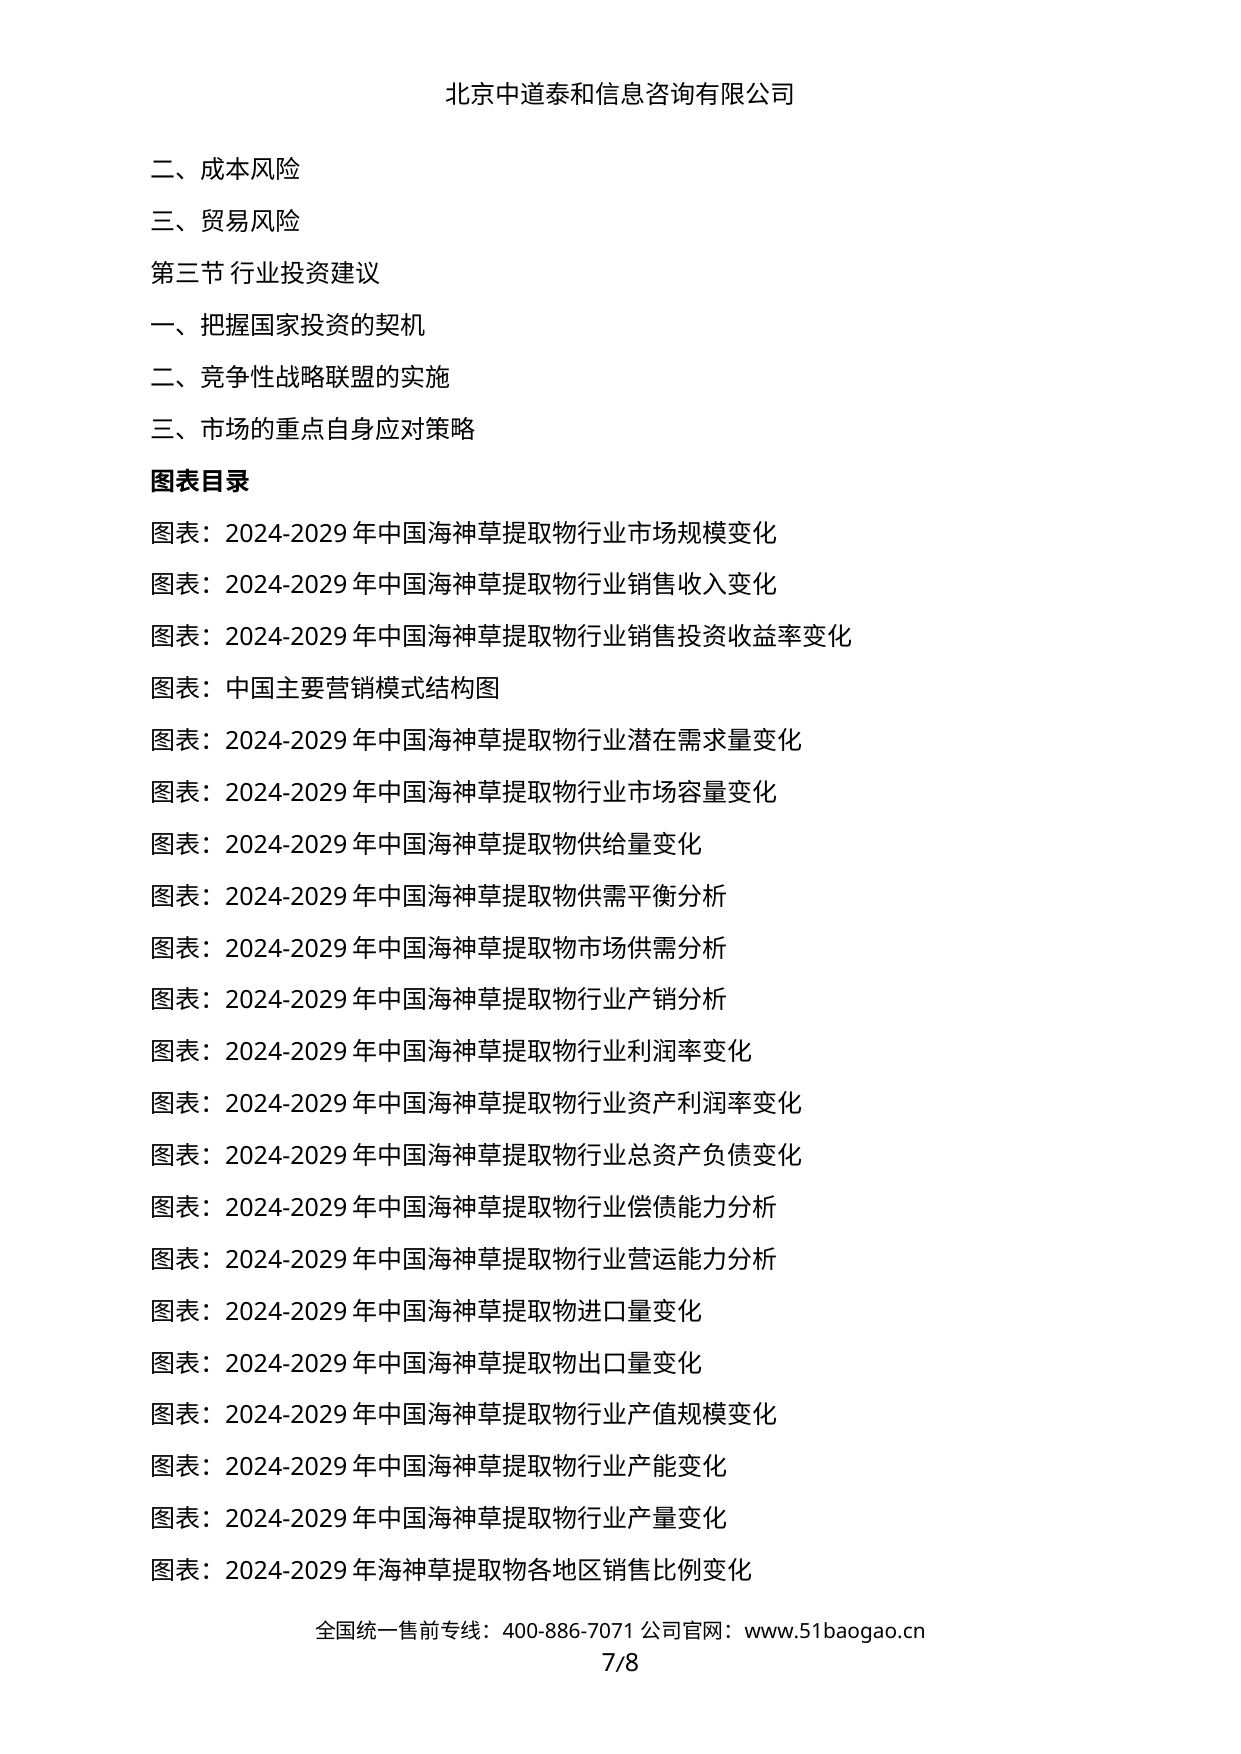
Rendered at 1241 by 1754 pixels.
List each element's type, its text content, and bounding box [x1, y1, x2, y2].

text 图表：2024-2029年中国海神草提取物行业产值规模变化 [150, 1395, 1090, 1431]
text 图表：2024-2029年中国海神草提取物行业产销分析 [150, 980, 1090, 1016]
text 三、贸易风险 [150, 202, 1090, 238]
text 图表：2024-2029年海神草提取物各地区销售比例变化 [150, 1551, 1090, 1587]
text 图表：2024-2029年中国海神草提取物行业偿债能力分析 [150, 1187, 1090, 1224]
text 图表：2024-2029年中国海神草提取物行业销售收入变化 [150, 565, 1090, 601]
text 图表：2024-2029年中国海神草提取物行业资产利润率变化 [150, 1084, 1090, 1120]
text 图表：2024-2029年中国海神草提取物市场供需分析 [150, 928, 1090, 964]
text 第三节 行业投资建议 [150, 254, 1090, 290]
text 图表：2024-2029年中国海神草提取物行业总资产负债变化 [150, 1136, 1090, 1172]
text 图表：2024-2029年中国海神草提取物行业营运能力分析 [150, 1239, 1090, 1276]
text 图表目录 [150, 461, 1090, 497]
text 图表：2024-2029年中国海神草提取物行业市场规模变化 [150, 513, 1090, 549]
text 图表：2024-2029年中国海神草提取物供给量变化 [150, 824, 1090, 861]
text 二、成本风险 [150, 150, 1090, 186]
text 图表：2024-2029年中国海神草提取物行业市场容量变化 [150, 772, 1090, 809]
text 图表：2024-2029年中国海神草提取物行业产量变化 [150, 1499, 1090, 1535]
text 一、把握国家投资的契机 [150, 306, 1090, 342]
text 图表：2024-2029年中国海神草提取物行业潜在需求量变化 [150, 721, 1090, 757]
text 图表：2024-2029年中国海神草提取物行业利润率变化 [150, 1032, 1090, 1068]
text 三、市场的重点自身应对策略 [150, 409, 1090, 446]
text 图表：2024-2029年中国海神草提取物供需平衡分析 [150, 876, 1090, 912]
text 图表：中国主要营销模式结构图 [150, 669, 1090, 705]
text 图表：2024-2029年中国海神草提取物行业销售投资收益率变化 [150, 617, 1090, 653]
text 二、竞争性战略联盟的实施 [150, 357, 1090, 394]
text 图表：2024-2029年中国海神草提取物行业产能变化 [150, 1447, 1090, 1483]
text 图表：2024-2029年中国海神草提取物出口量变化 [150, 1343, 1090, 1379]
text 图表：2024-2029年中国海神草提取物进口量变化 [150, 1291, 1090, 1327]
